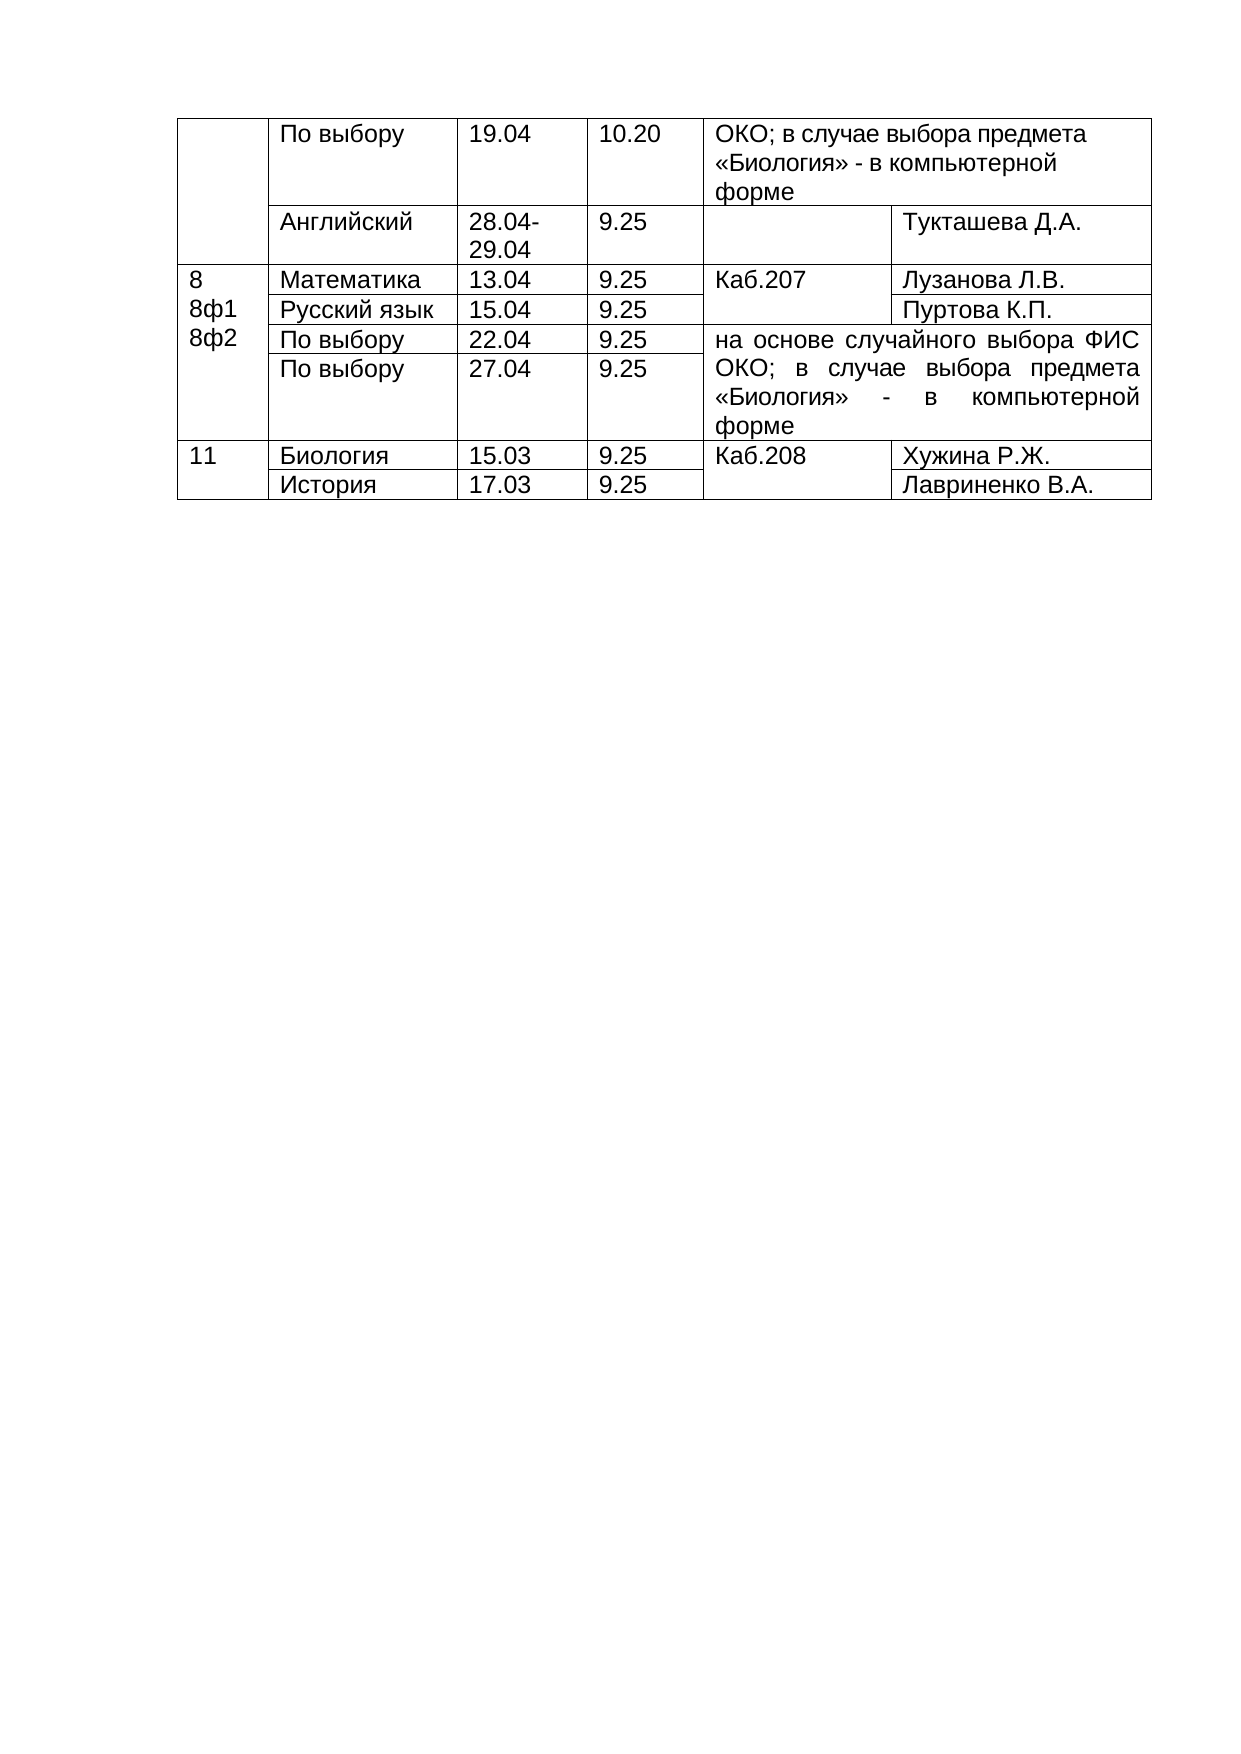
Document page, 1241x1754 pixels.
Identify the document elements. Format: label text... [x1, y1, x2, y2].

table_cell Хужина Р.Ж. [892, 441, 1151, 469]
table_cell 9.25 [588, 470, 703, 499]
table_cell История [269, 470, 457, 499]
table_cell 17.03 [458, 470, 587, 499]
table_cell Лузанова Л.В. [892, 265, 1151, 294]
table_cell 22.04 [458, 325, 587, 353]
table_cell 13.04 [458, 265, 587, 294]
table_cell Математика [269, 265, 457, 294]
table_cell 27.04 [458, 354, 587, 439]
table_cell По выбору [269, 325, 457, 353]
table_cell на основе случайного выбора ФИС ОКО; в случае выбора предмета «Биология» - в компьютерной форме [704, 325, 1151, 439]
table_cell 9.25 [588, 206, 703, 264]
table_cell Русский язык [269, 295, 457, 323]
table_cell 19.04 [458, 119, 587, 205]
table_cell Каб.208 [704, 441, 891, 499]
table_cell По выбору [269, 354, 457, 439]
table_cell Английский [269, 206, 457, 264]
table_cell 28.04-29.04 [458, 206, 587, 264]
table_cell Пуртова К.П. [892, 295, 1151, 323]
table_cell 9.25 [588, 295, 703, 323]
table_cell Каб.207 [704, 265, 891, 323]
table_cell 9.25 [588, 354, 703, 439]
table_cell 9.25 [588, 441, 703, 469]
table_cell 11 [178, 441, 268, 499]
table_cell Тукташева Д.А. [892, 206, 1151, 264]
table_cell 10.20 [588, 119, 703, 205]
table_cell 15.04 [458, 295, 587, 323]
table_cell По выбору [269, 119, 457, 205]
table_cell 9.25 [588, 325, 703, 353]
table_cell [704, 119, 1151, 205]
table_cell Лавриненко В.А. [892, 470, 1151, 499]
table_cell 15.03 [458, 441, 587, 469]
table_cell [704, 206, 891, 264]
table_cell 9.25 [588, 265, 703, 294]
table_cell Биология [269, 441, 457, 469]
table_cell 8 8ф1 8ф2 [178, 265, 268, 439]
